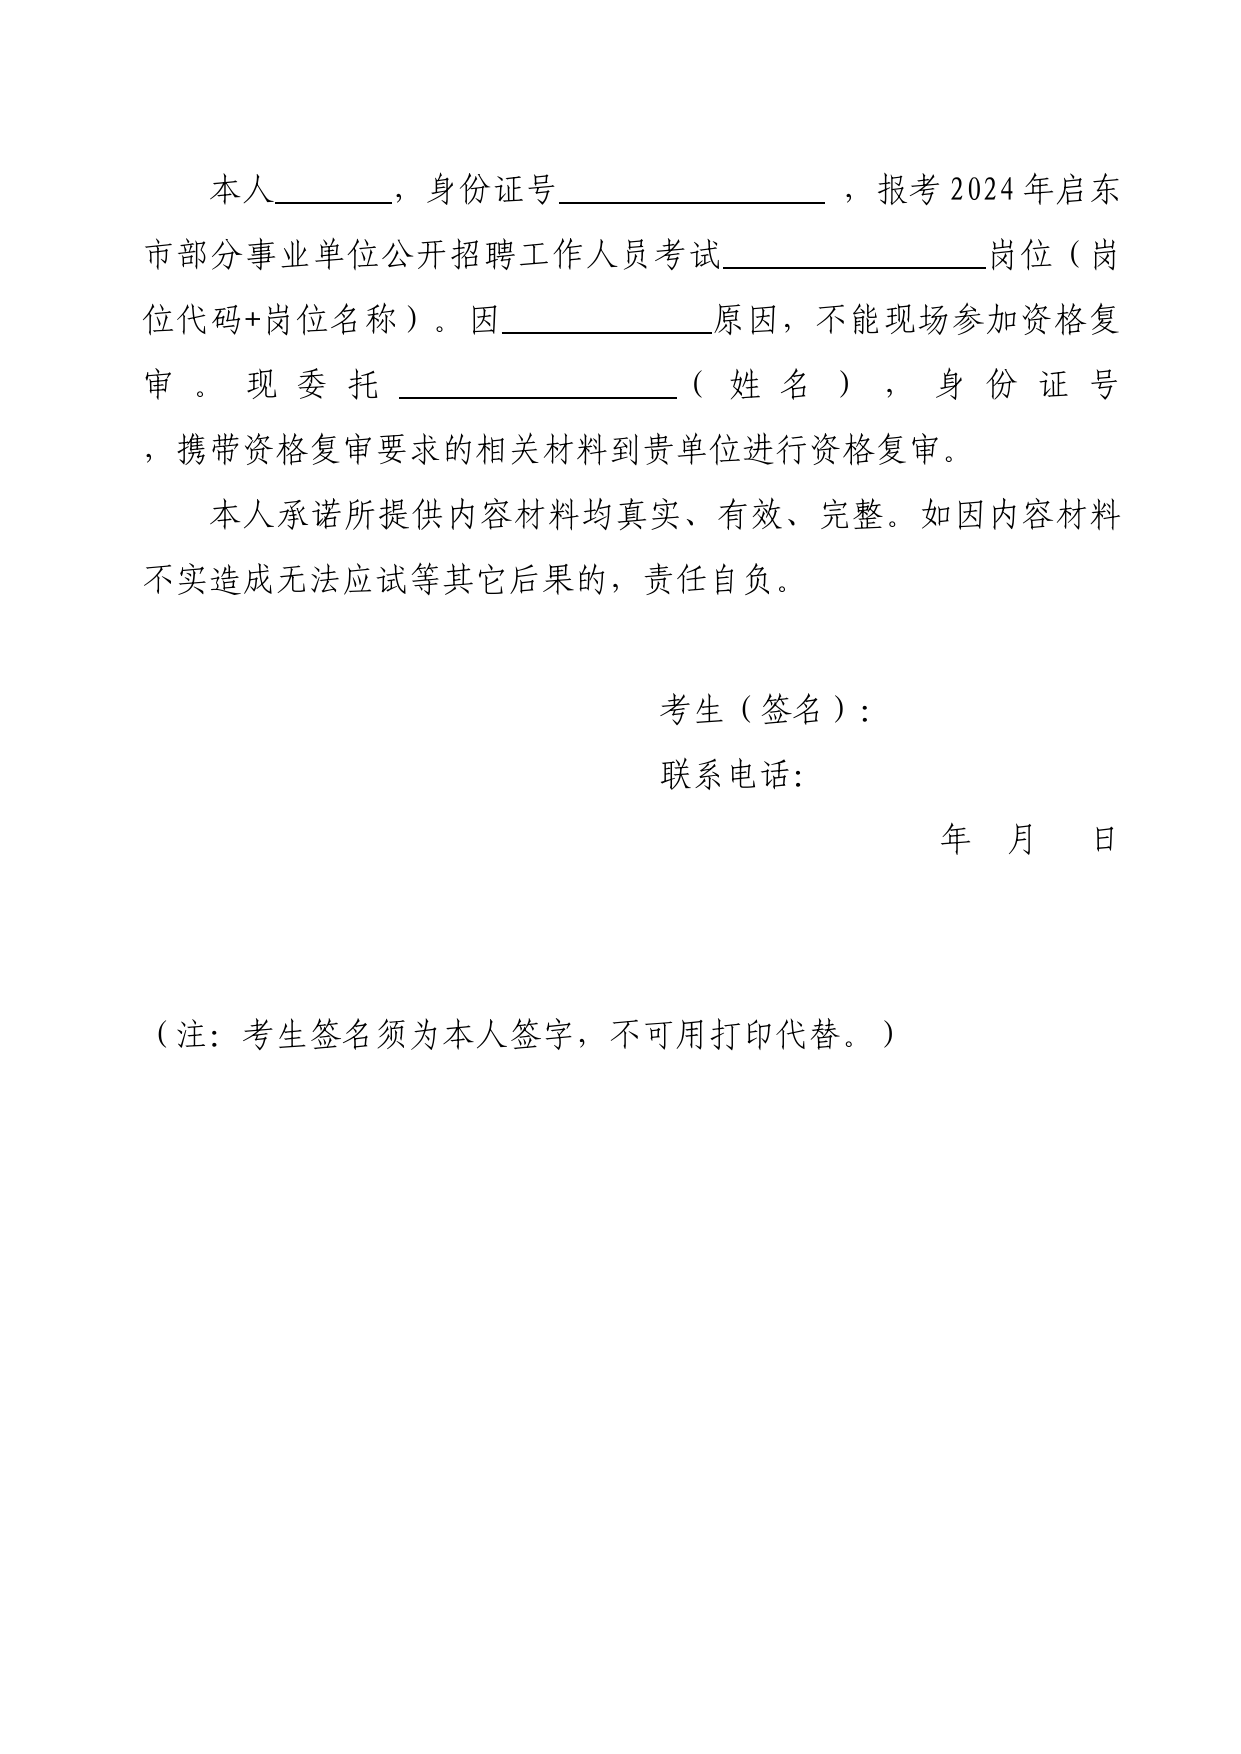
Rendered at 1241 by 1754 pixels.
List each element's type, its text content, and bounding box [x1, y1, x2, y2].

text （注：考生签名须为本人签字，不可用打印代替。） [142, 999, 1089, 1064]
text 考生（签名）： [142, 674, 1122, 739]
text 本人 ，身份证号 ，报考2024年启东市部分事业单位公开招聘工作人员考试 岗位（岗位代码+岗位名称）。因 原因，不能现场参加资格复审。现委托 （姓名），身份证号 ，携带资格复审要求的相关材料到贵单位进行资格复审。 [142, 154, 1122, 479]
text 年 月 日 [142, 804, 1122, 869]
text 本人承诺所提供内容材料均真实、有效、完整。如因内容材料不实造成无法应试等其它后果的，责任自负。 [142, 479, 1122, 609]
text 联系电话： [142, 739, 1122, 804]
